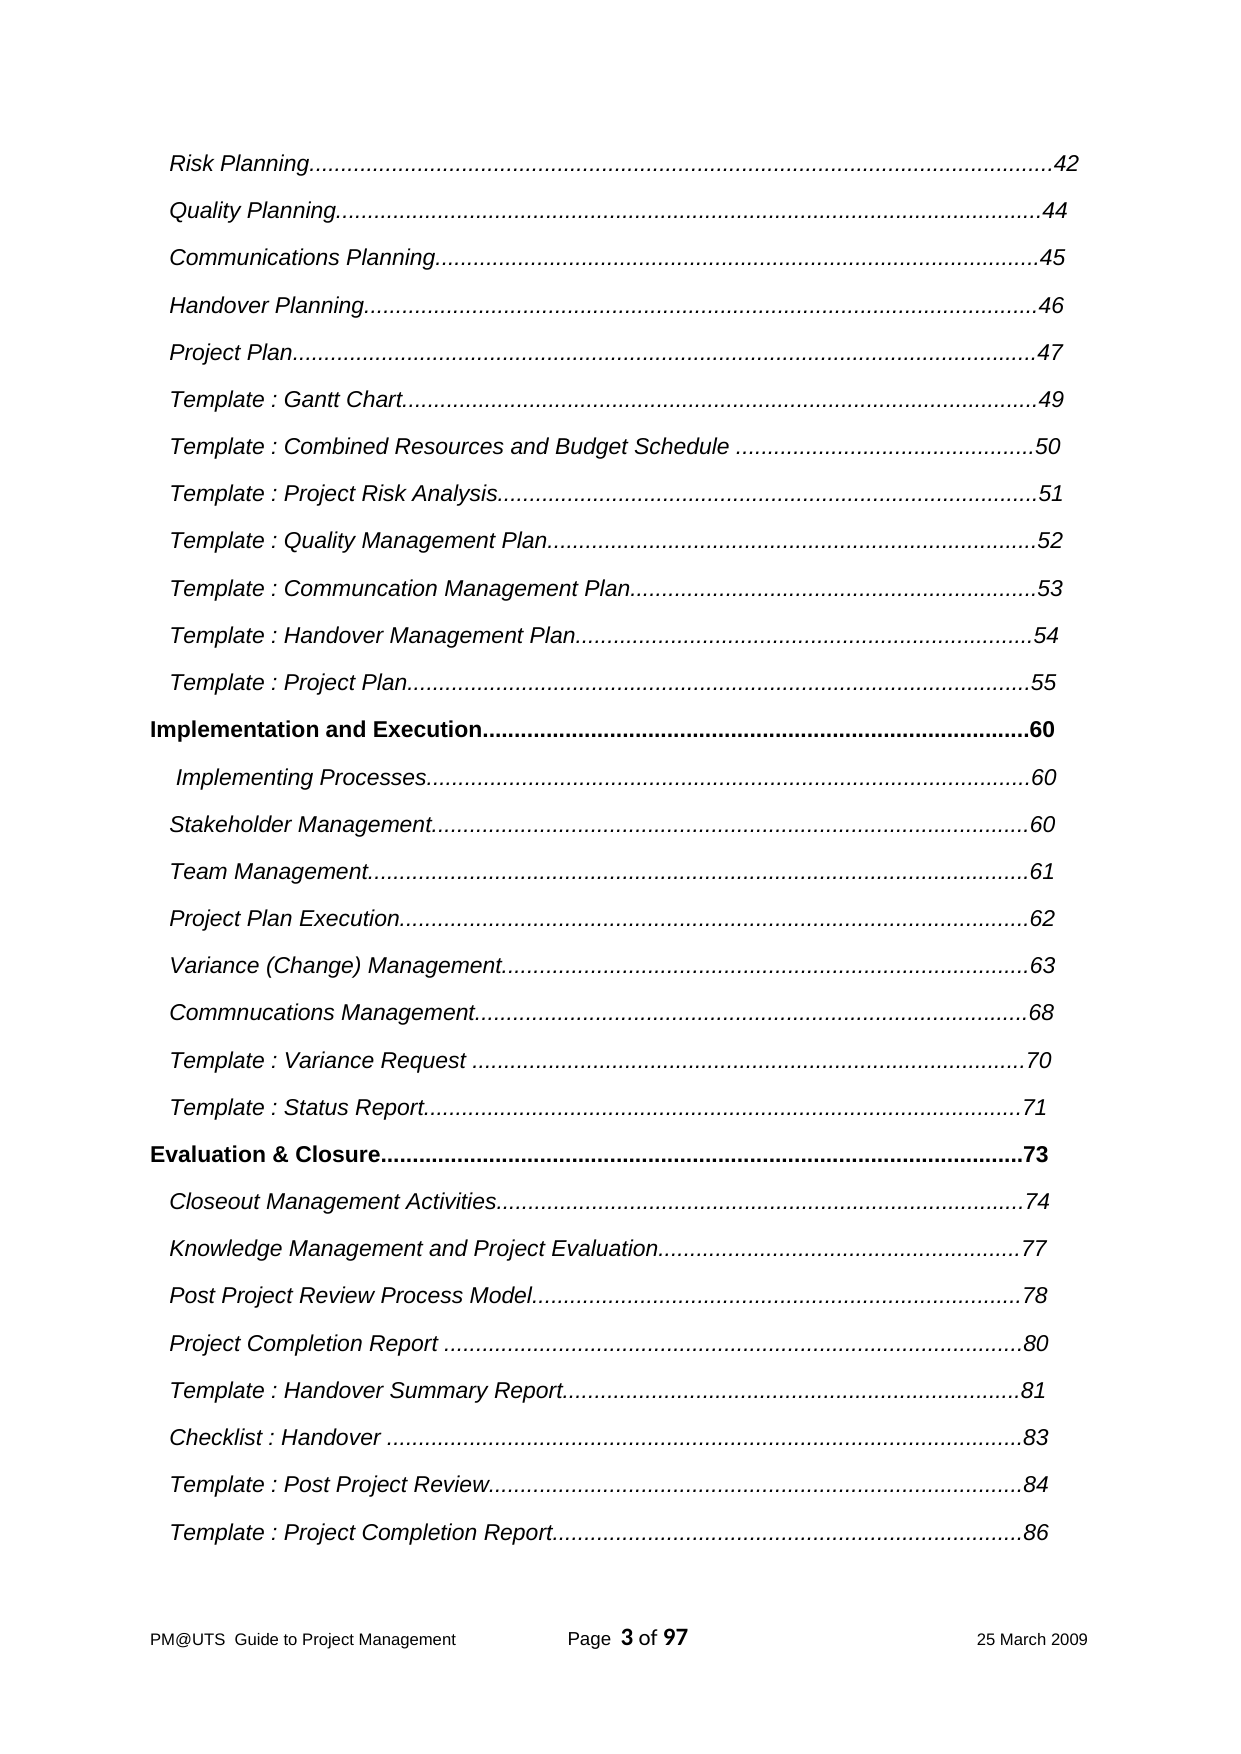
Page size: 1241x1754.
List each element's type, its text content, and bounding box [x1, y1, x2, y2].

text Template : Combined Resources and Budget Schedule ...............................................50 [150, 433, 1090, 459]
text Template : Gantt Chart....................................................................................................49 [150, 386, 1090, 412]
text Knowledge Management and Project Evaluation.........................................................77 [150, 1235, 1090, 1262]
text Closeout Management Activities...................................................................................74 [150, 1188, 1090, 1214]
text Template : Project Risk Analysis.....................................................................................51 [150, 480, 1090, 507]
text Template : Project Plan..................................................................................................55 [150, 669, 1090, 695]
text Template : Post Project Review....................................................................................84 [150, 1471, 1090, 1498]
text Project Plan Execution...................................................................................................62 [150, 905, 1090, 931]
text Template : Handover Summary Report........................................................................81 [150, 1377, 1090, 1403]
text Template : Variance Request .......................................................................................70 [150, 1047, 1090, 1073]
text Project Completion Report ...........................................................................................80 [150, 1330, 1090, 1356]
text Quality Planning...............................................................................................................44 [150, 197, 1090, 223]
text Team Management........................................................................................................61 [150, 858, 1090, 884]
text Stakeholder Management..............................................................................................60 [150, 811, 1090, 837]
text Risk Planning.....................................................................................................................42 [150, 150, 1090, 176]
text Variance (Change) Management...................................................................................63 [150, 952, 1090, 978]
text Template : Communcation Management Plan................................................................53 [150, 575, 1090, 601]
text Checklist : Handover ....................................................................................................83 [150, 1424, 1090, 1450]
text Project Plan.....................................................................................................................47 [150, 339, 1090, 365]
text Handover Planning..........................................................................................................46 [150, 292, 1090, 318]
text Template : Quality Management Plan.............................................................................52 [150, 527, 1090, 554]
text Template : Status Report..............................................................................................71 [150, 1094, 1090, 1120]
text Implementation and Execution......................................................................................60 [150, 716, 1090, 743]
text Template : Project Completion Report..........................................................................86 [150, 1518, 1090, 1545]
text Post Project Review Process Model.............................................................................78 [150, 1282, 1090, 1309]
text Implementing Processes...............................................................................................60 [150, 763, 1090, 790]
text Evaluation & Closure.....................................................................................................73 [150, 1141, 1090, 1167]
text Template : Handover Management Plan........................................................................54 [150, 622, 1090, 648]
text Commnucations Management.......................................................................................68 [150, 999, 1090, 1026]
text Communications Planning...............................................................................................45 [150, 244, 1090, 271]
